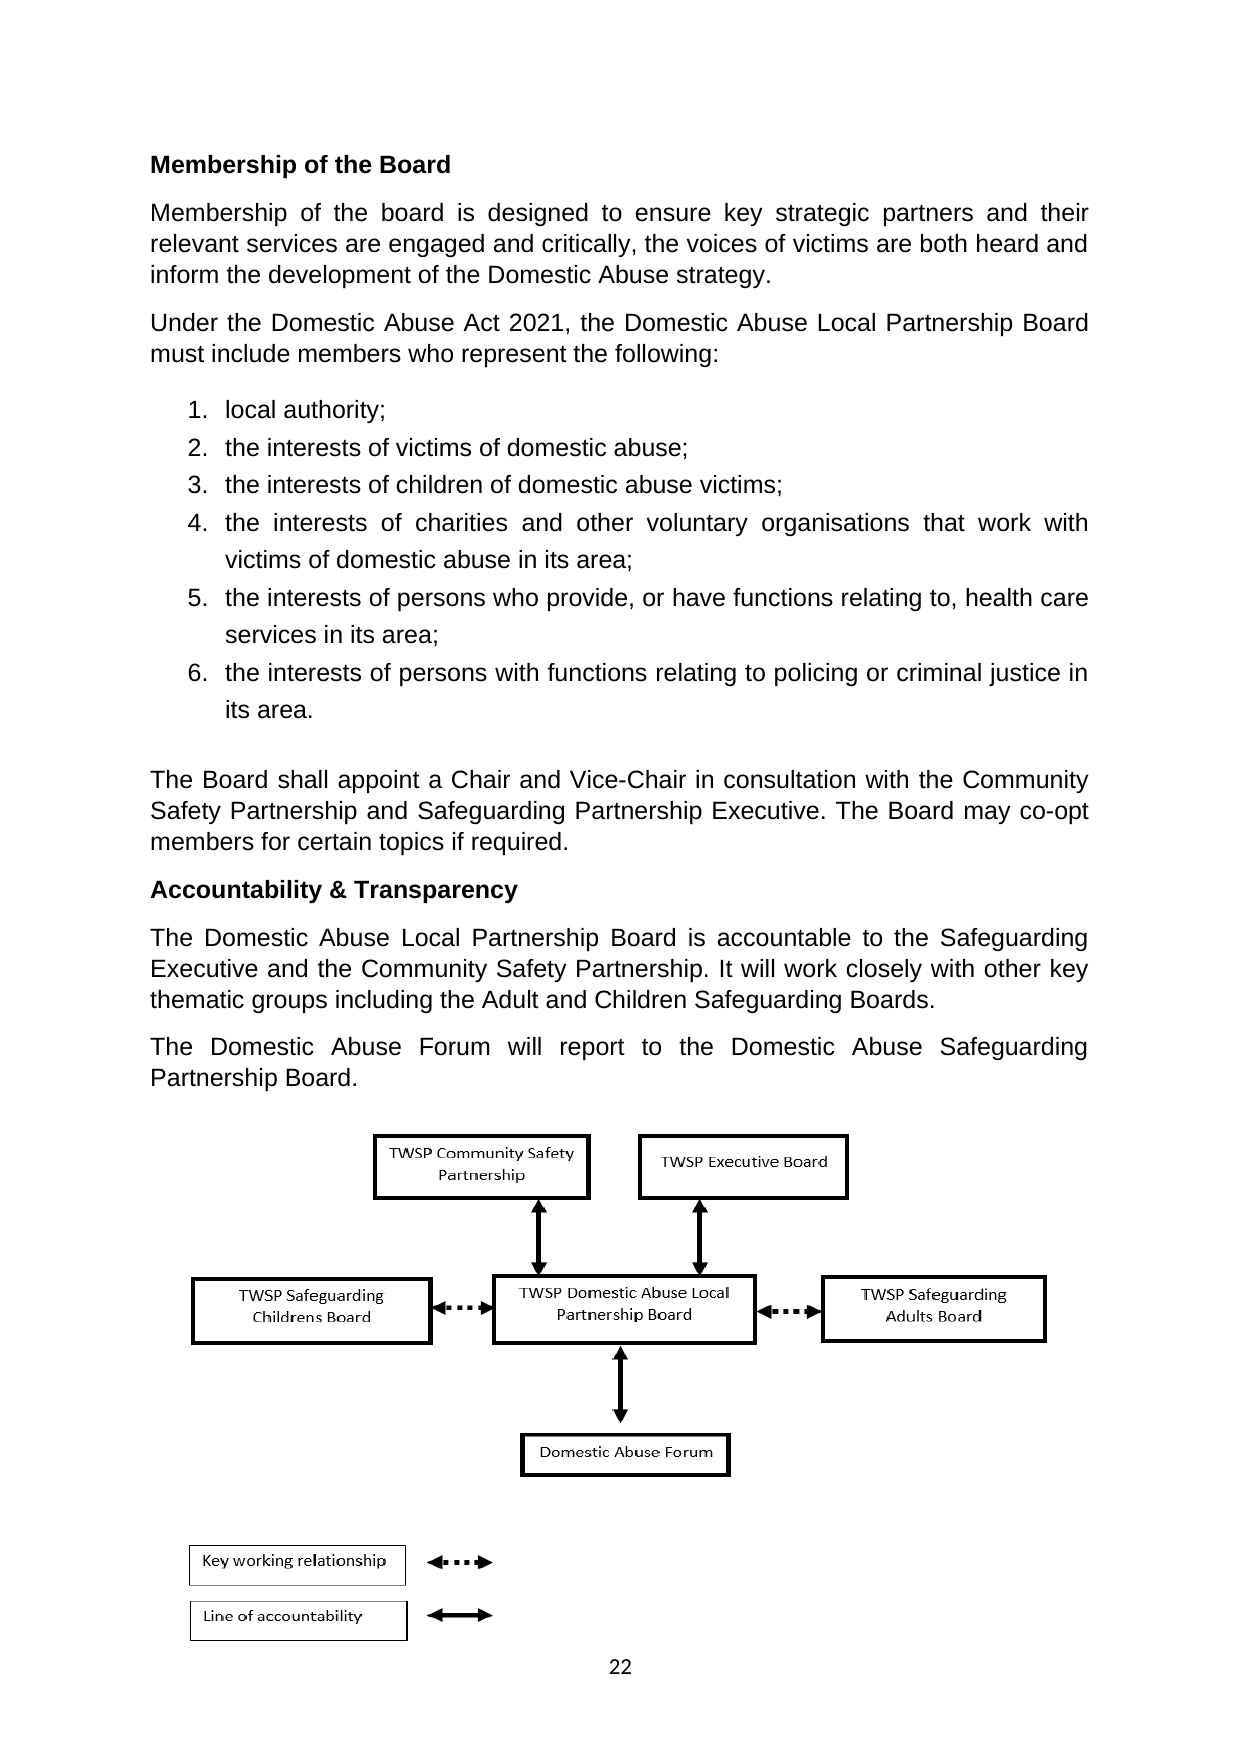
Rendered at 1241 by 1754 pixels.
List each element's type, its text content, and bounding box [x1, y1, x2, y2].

text Accountability & Transparency [150, 875, 1090, 903]
text Membership of the Board [150, 150, 1090, 179]
list the interests of charities and other voluntary organisations that work with victims of domestic abuse in its area; [187, 499, 1090, 574]
list the interests of children of domestic abuse victims; [187, 461, 1090, 499]
text Under the Domestic Abuse Act 2021, the Domestic Abuse Local Partnership Board must include members who represent the following: [150, 307, 1090, 367]
picture [168, 1111, 1072, 1651]
list local authority; [187, 386, 1090, 424]
text The Domestic Abuse Forum will report to the Domestic Abuse Safeguarding Partnership Board. [150, 1032, 1090, 1092]
text The Board shall appoint a Chair and Vice-Chair in consultation with the Community Safety Partnership and Safeguarding Partnership Executive. The Board may co-opt members for certain topics if required. [150, 765, 1090, 856]
list the interests of persons who provide, or have functions relating to, health care services in its area; [187, 574, 1090, 649]
text Membership of the board is designed to ensure key strategic partners and their relevant services are engaged and critically, the voices of victims are both heard and inform the development of the Domestic Abuse strategy. [150, 198, 1090, 288]
text The Domestic Abuse Local Partnership Board is accountable to the Safeguarding Executive and the Community Safety Partnership. It will work closely with other key thematic groups including the Adult and Children Safeguarding Boards. [150, 922, 1090, 1013]
list the interests of persons with functions relating to policing or criminal justice in its area. [187, 649, 1090, 724]
list the interests of victims of domestic abuse; [187, 424, 1090, 461]
